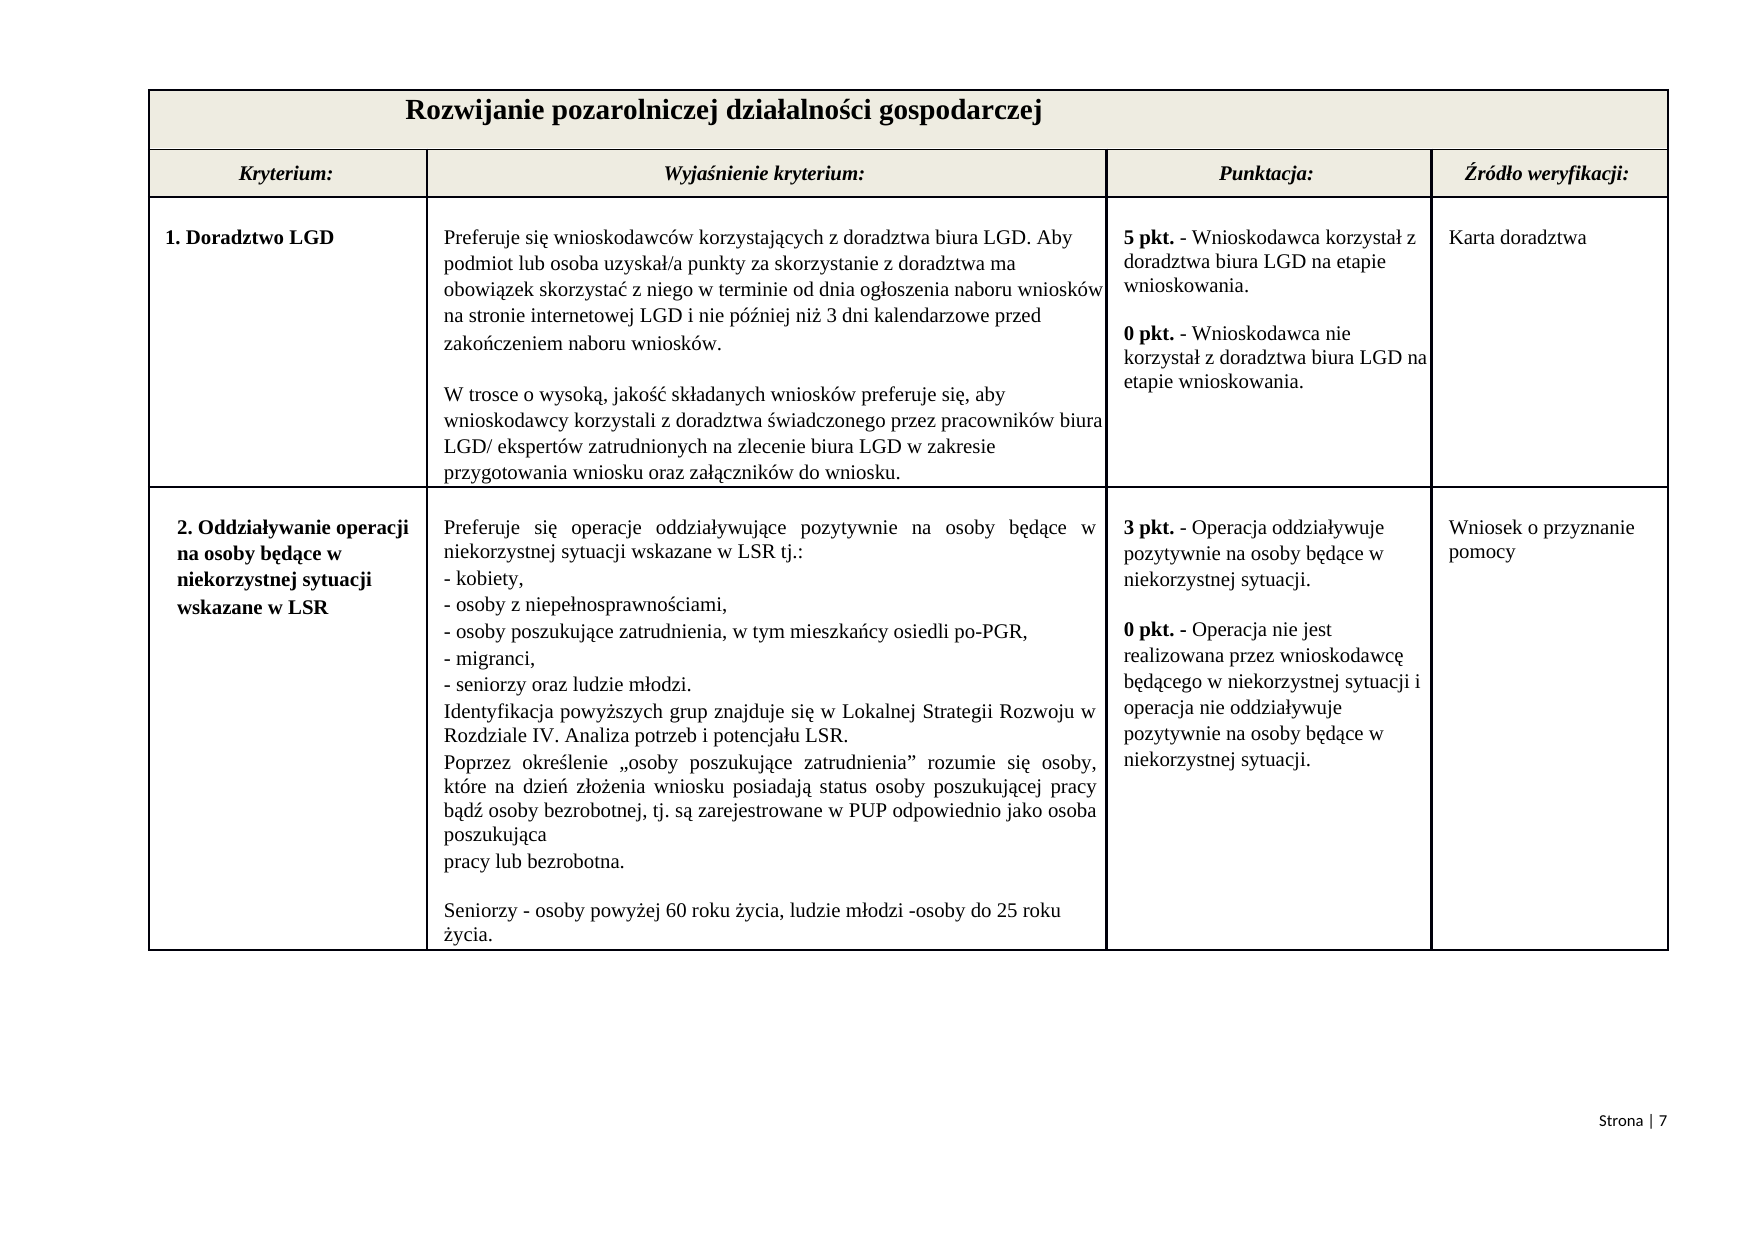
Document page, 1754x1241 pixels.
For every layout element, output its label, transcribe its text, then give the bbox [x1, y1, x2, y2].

table_cell Preferuje się operacje oddziaływujące pozytywnie na osoby będące w niekorzystnej sytuacji wskazane w LSR tj.: - kobiety, - osoby z niepełnosprawnościami, - osoby poszukujące zatrudnienia, w tym mieszkańcy osiedli po-PGR, - migranci, - seniorzy oraz ludzie młodzi. Identyfikacja powyższych grup znajduje się w Lokalnej Strategii Rozwoju w Rozdziale IV. Analiza potrzeb i potencjału LSR. Poprzez określenie „osoby poszukujące zatrudnienia” rozumie się osoby, które na dzień złożenia wniosku posiadają status osoby poszukującej pracy bądź osoby bezrobotnej, tj. są zarejestrowane w PUP odpowiednio jako osoba poszukująca pracy lub bezrobotna. Seniorzy - osoby powyżej 60 roku życia, ludzie młodzi -osoby do 25 roku życia. [428, 488, 1105, 948]
table_cell Kryterium: [150, 150, 426, 196]
table_cell Karta doradztwa [1433, 198, 1667, 486]
table_cell 5 pkt. - Wnioskodawca korzystał z doradztwa biura LGD na etapie wnioskowania. 0 pkt. - Wnioskodawca nie korzystał z doradztwa biura LGD na etapie wnioskowania. [1108, 198, 1430, 486]
table_cell 1. Doradztwo LGD [150, 198, 426, 486]
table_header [150, 91, 1667, 148]
table_cell Wyjaśnienie kryterium: [428, 150, 1105, 196]
table_cell 3 pkt. - Operacja oddziaływuje pozytywnie na osoby będące w niekorzystnej sytuacji. 0 pkt. - Operacja nie jest realizowana przez wnioskodawcę będącego w niekorzystnej sytuacji i operacja nie oddziaływuje pozytywnie na osoby będące w niekorzystnej sytuacji. [1108, 488, 1430, 948]
table_cell Źródło weryfikacji: [1433, 150, 1667, 196]
table_cell Wniosek o przyznanie pomocy [1433, 488, 1667, 948]
table_cell Preferuje się wnioskodawców korzystających z doradztwa biura LGD. Aby podmiot lub osoba uzyskał/a punkty za skorzystanie z doradztwa ma obowiązek skorzystać z niego w terminie od dnia ogłoszenia naboru wniosków na stronie internetowej LGD i nie później niż 3 dni kalendarzowe przed zakończeniem naboru wniosków. W trosce o wysoką, jakość składanych wniosków preferuje się, aby wnioskodawcy korzystali z doradztwa świadczonego przez pracowników biura LGD/ ekspertów zatrudnionych na zlecenie biura LGD w zakresie przygotowania wniosku oraz załączników do wniosku. [428, 198, 1105, 486]
table_cell 2. Oddziaływanie operacji na osoby będące w niekorzystnej sytuacji wskazane w LSR [150, 488, 426, 948]
table_cell Punktacja: [1108, 150, 1430, 196]
